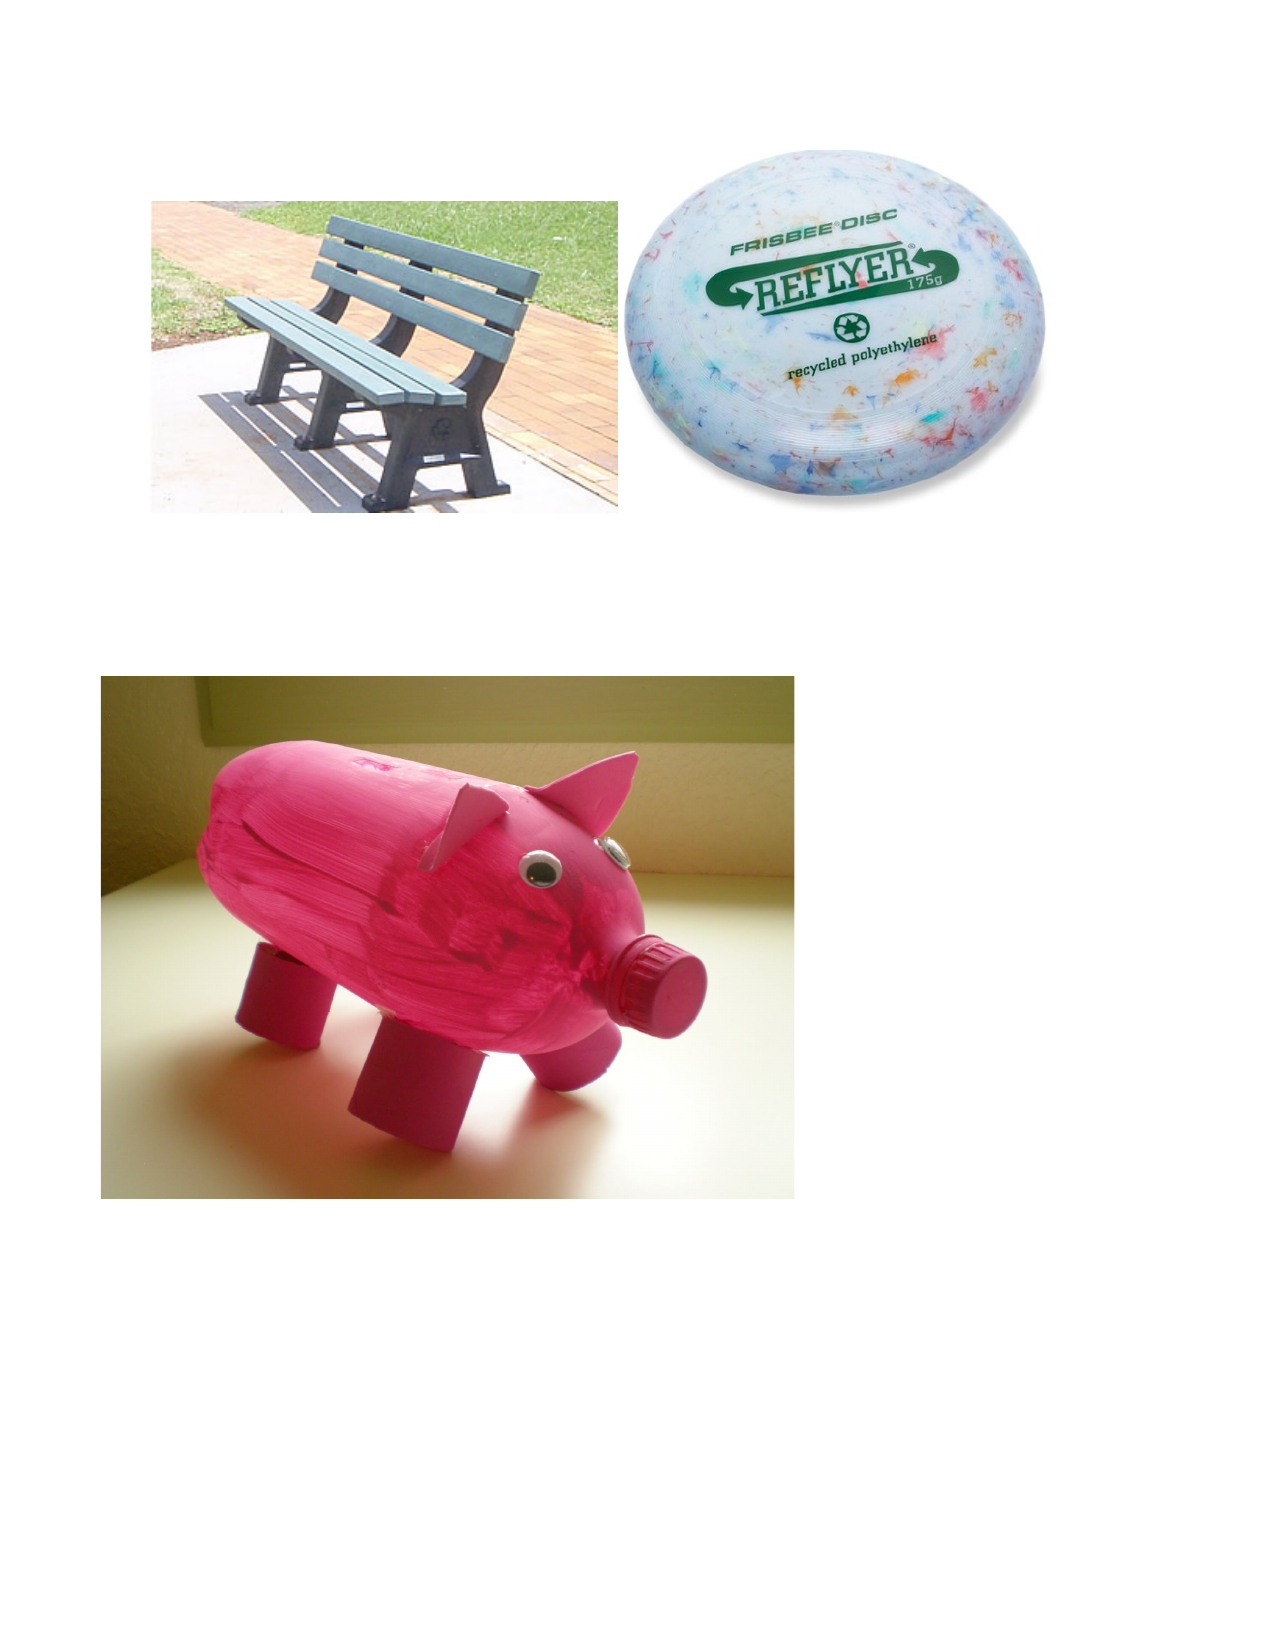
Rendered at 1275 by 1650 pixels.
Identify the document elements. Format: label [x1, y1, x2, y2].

picture [100, 676, 795, 1198]
picture [623, 150, 1049, 513]
picture [150, 201, 618, 513]
